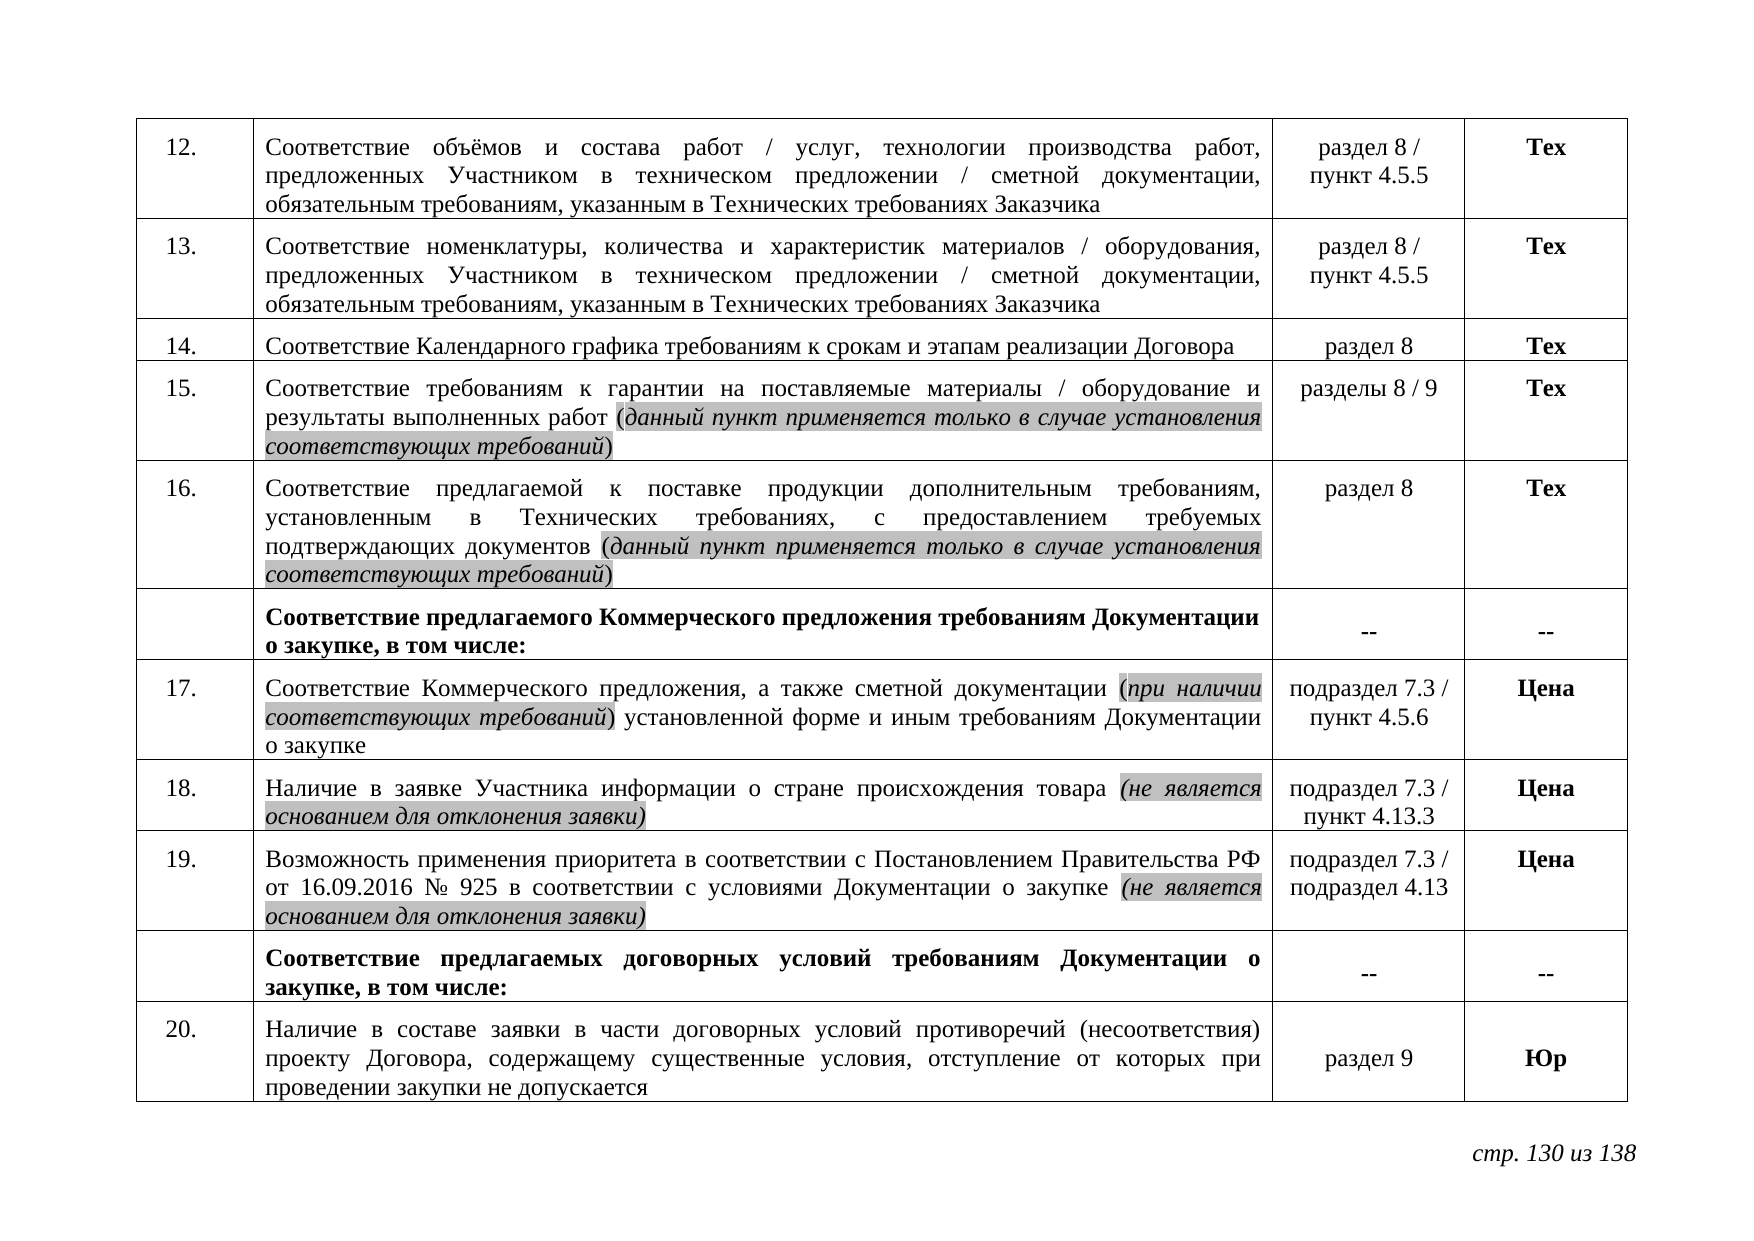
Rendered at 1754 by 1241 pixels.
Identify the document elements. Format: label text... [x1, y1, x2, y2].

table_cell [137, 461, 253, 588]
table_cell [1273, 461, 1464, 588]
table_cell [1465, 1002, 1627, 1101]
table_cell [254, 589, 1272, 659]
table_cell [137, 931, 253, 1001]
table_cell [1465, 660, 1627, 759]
table_cell [137, 119, 253, 218]
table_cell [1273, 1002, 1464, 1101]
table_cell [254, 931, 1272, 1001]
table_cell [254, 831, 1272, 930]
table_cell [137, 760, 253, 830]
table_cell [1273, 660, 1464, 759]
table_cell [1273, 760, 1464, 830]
table_cell [137, 219, 253, 318]
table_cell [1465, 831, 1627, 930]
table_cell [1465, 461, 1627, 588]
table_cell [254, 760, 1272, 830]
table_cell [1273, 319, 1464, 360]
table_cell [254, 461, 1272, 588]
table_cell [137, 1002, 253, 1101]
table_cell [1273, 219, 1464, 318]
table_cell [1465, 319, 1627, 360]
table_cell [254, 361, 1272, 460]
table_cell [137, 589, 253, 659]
table_cell Соответствие номенклатуры, количества и характеристик материалов / оборудования, предложенных Участником в техническом предложении / сметной документации, обязательным требованиям, указанным в Технических требованиях Заказчика [254, 219, 1272, 318]
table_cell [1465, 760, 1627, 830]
table_cell Тех [1465, 119, 1627, 218]
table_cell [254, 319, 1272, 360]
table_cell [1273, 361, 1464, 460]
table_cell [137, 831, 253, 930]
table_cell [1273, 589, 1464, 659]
table_cell раздел 8 / пункт 4.5.5 [1273, 119, 1464, 218]
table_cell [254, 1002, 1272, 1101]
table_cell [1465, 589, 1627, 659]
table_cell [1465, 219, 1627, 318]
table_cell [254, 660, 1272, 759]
table_cell Соответствие объёмов и состава работ / услуг, технологии производства работ, предложенных Участником в техническом предложении / сметной документации, обязательным требованиям, указанным в Технических требованиях Заказчика [254, 119, 1272, 218]
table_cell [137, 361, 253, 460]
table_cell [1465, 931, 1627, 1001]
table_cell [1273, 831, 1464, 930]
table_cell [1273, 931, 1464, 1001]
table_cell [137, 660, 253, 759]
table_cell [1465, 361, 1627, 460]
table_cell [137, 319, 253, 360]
